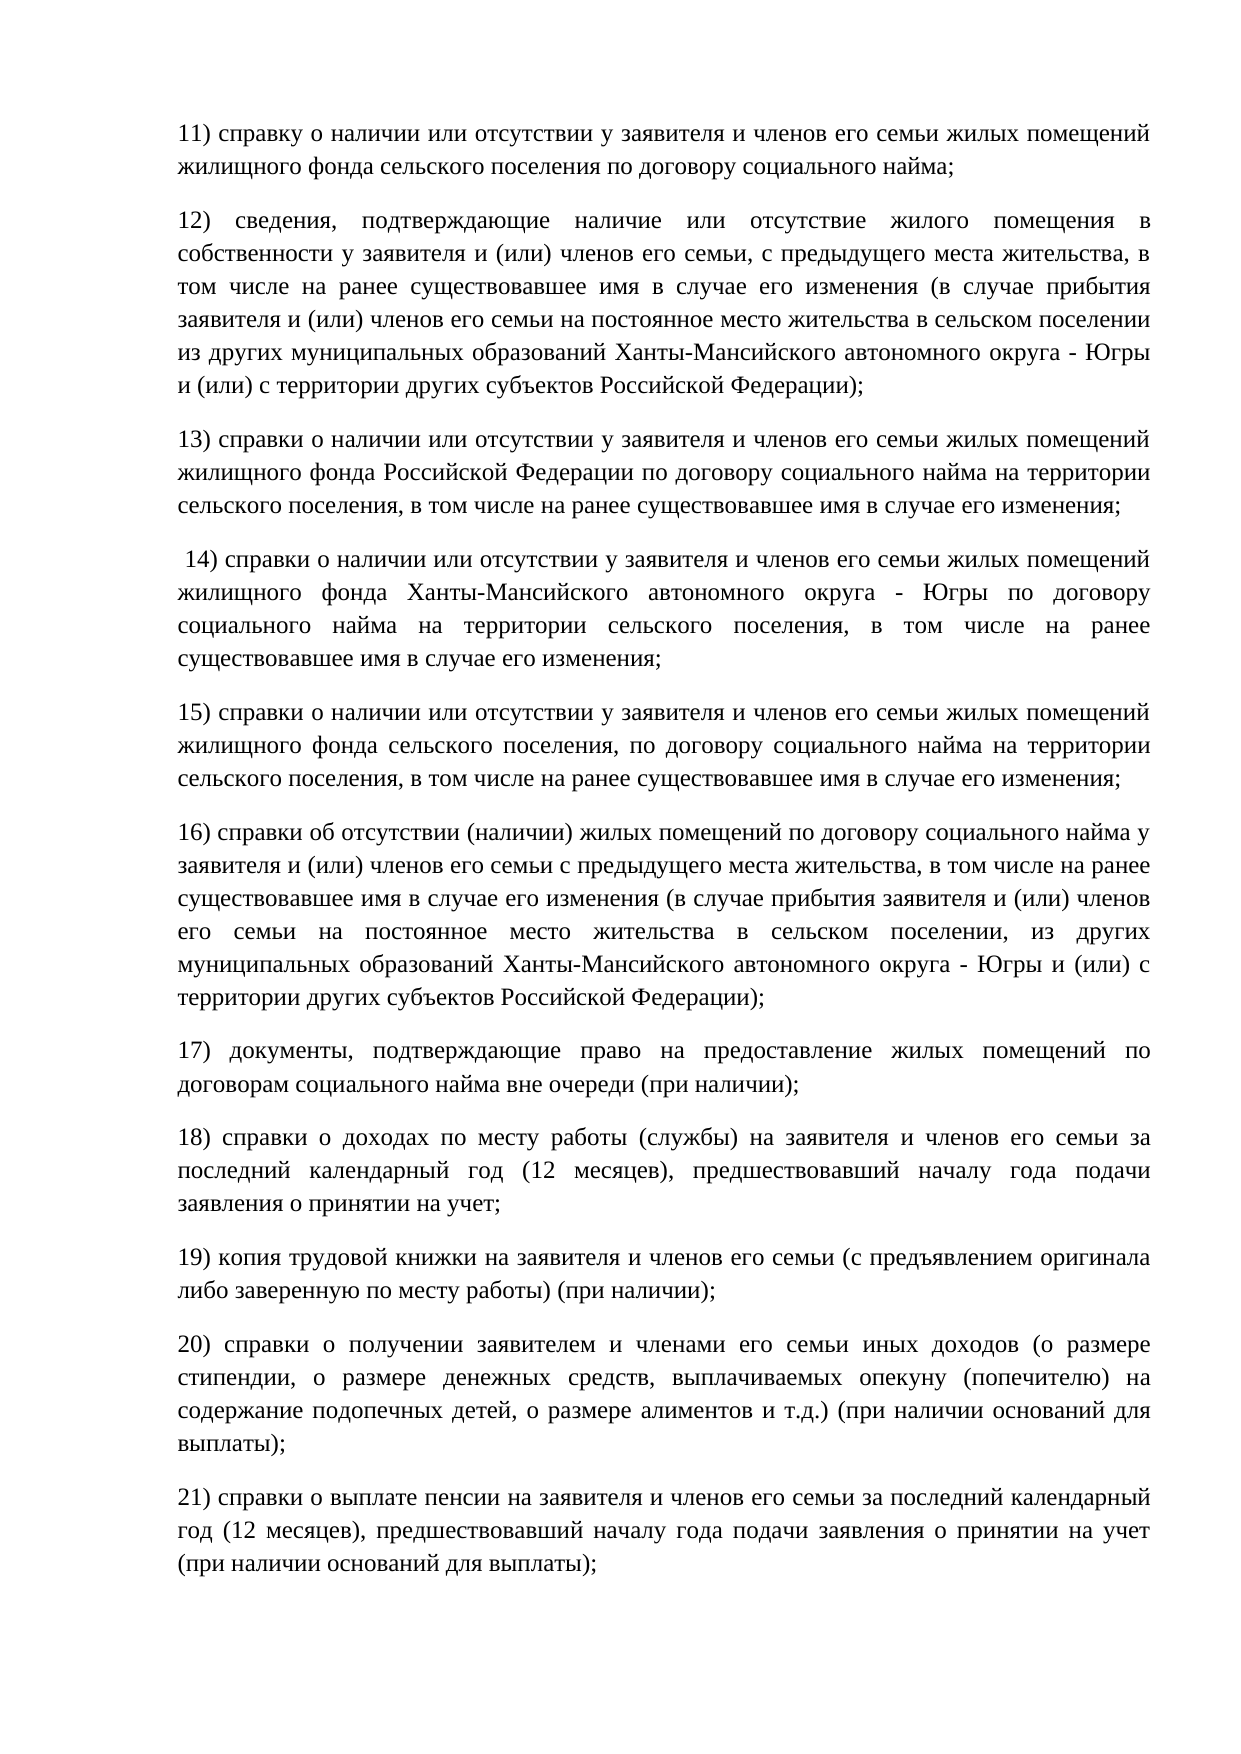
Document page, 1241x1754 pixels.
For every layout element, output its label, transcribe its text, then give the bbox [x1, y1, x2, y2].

text 12) сведения, подтверждающие наличие или отсутствие жилого помещения в собственности у заявителя и (или) членов его семьи, с предыдущего места жительства, в том числе на ранее существовавшее имя в случае его изменения (в случае прибытия заявителя и (или) членов его семьи на постоянное место жительства в сельском поселении из других муниципальных образований Ханты-Мансийского автономного округа - Югры и (или) с территории других субъектов Российской Федерации); [177, 205, 1152, 399]
text 18) справки о доходах по месту работы (службы) на заявителя и членов его семьи за последний календарный год (12 месяцев), предшествовавший началу года подачи заявления о принятии на учет; [177, 1122, 1152, 1217]
text 21) справки о выплате пенсии на заявителя и членов его семьи за последний календарный год (12 месяцев), предшествовавший началу года подачи заявления о принятии на учет (при наличии оснований для выплаты); [177, 1482, 1152, 1577]
text 17) документы, подтверждающие право на предоставление жилых помещений по договорам социального найма вне очереди (при наличии); [177, 1036, 1152, 1097]
text 19) копия трудовой книжки на заявителя и членов его семьи (с предъявлением оригинала либо заверенную по месту работы) (при наличии); [177, 1242, 1152, 1304]
text 15) справки о наличии или отсутствии у заявителя и членов его семьи жилых помещений жилищного фонда сельского поселения, по договору социального найма на территории сельского поселения, в том числе на ранее существовавшее имя в случае его изменения; [177, 697, 1152, 792]
text 20) справки о получении заявителем и членами его семьи иных доходов (о размере стипендии, о размере денежных средств, выплачиваемых опекуну (попечителю) на содержание подопечных детей, о размере алиментов и т.д.) (при наличии оснований для выплаты); [177, 1329, 1152, 1457]
text 16) справки об отсутствии (наличии) жилых помещений по договору социального найма у заявителя и (или) членов его семьи с предыдущего места жительства, в том числе на ранее существовавшее имя в случае его изменения (в случае прибытия заявителя и (или) членов его семьи на постоянное место жительства в сельском поселении, из других муниципальных образований Ханты-Мансийского автономного округа - Югры и (или) с территории других субъектов Российской Федерации); [177, 817, 1152, 1011]
text 14) справки о наличии или отсутствии у заявителя и членов его семьи жилых помещений жилищного фонда Ханты-Мансийского автономного округа - Югры по договору социального найма на территории сельского поселения, в том числе на ранее существовавшее имя в случае его изменения; [177, 544, 1152, 672]
text 13) справки о наличии или отсутствии у заявителя и членов его семьи жилых помещений жилищного фонда Российской Федерации по договору социального найма на территории сельского поселения, в том числе на ранее существовавшее имя в случае его изменения; [177, 424, 1152, 519]
text 11) справку о наличии или отсутствии у заявителя и членов его семьи жилых помещений жилищного фонда сельского поселения по договору социального найма; [177, 118, 1152, 180]
